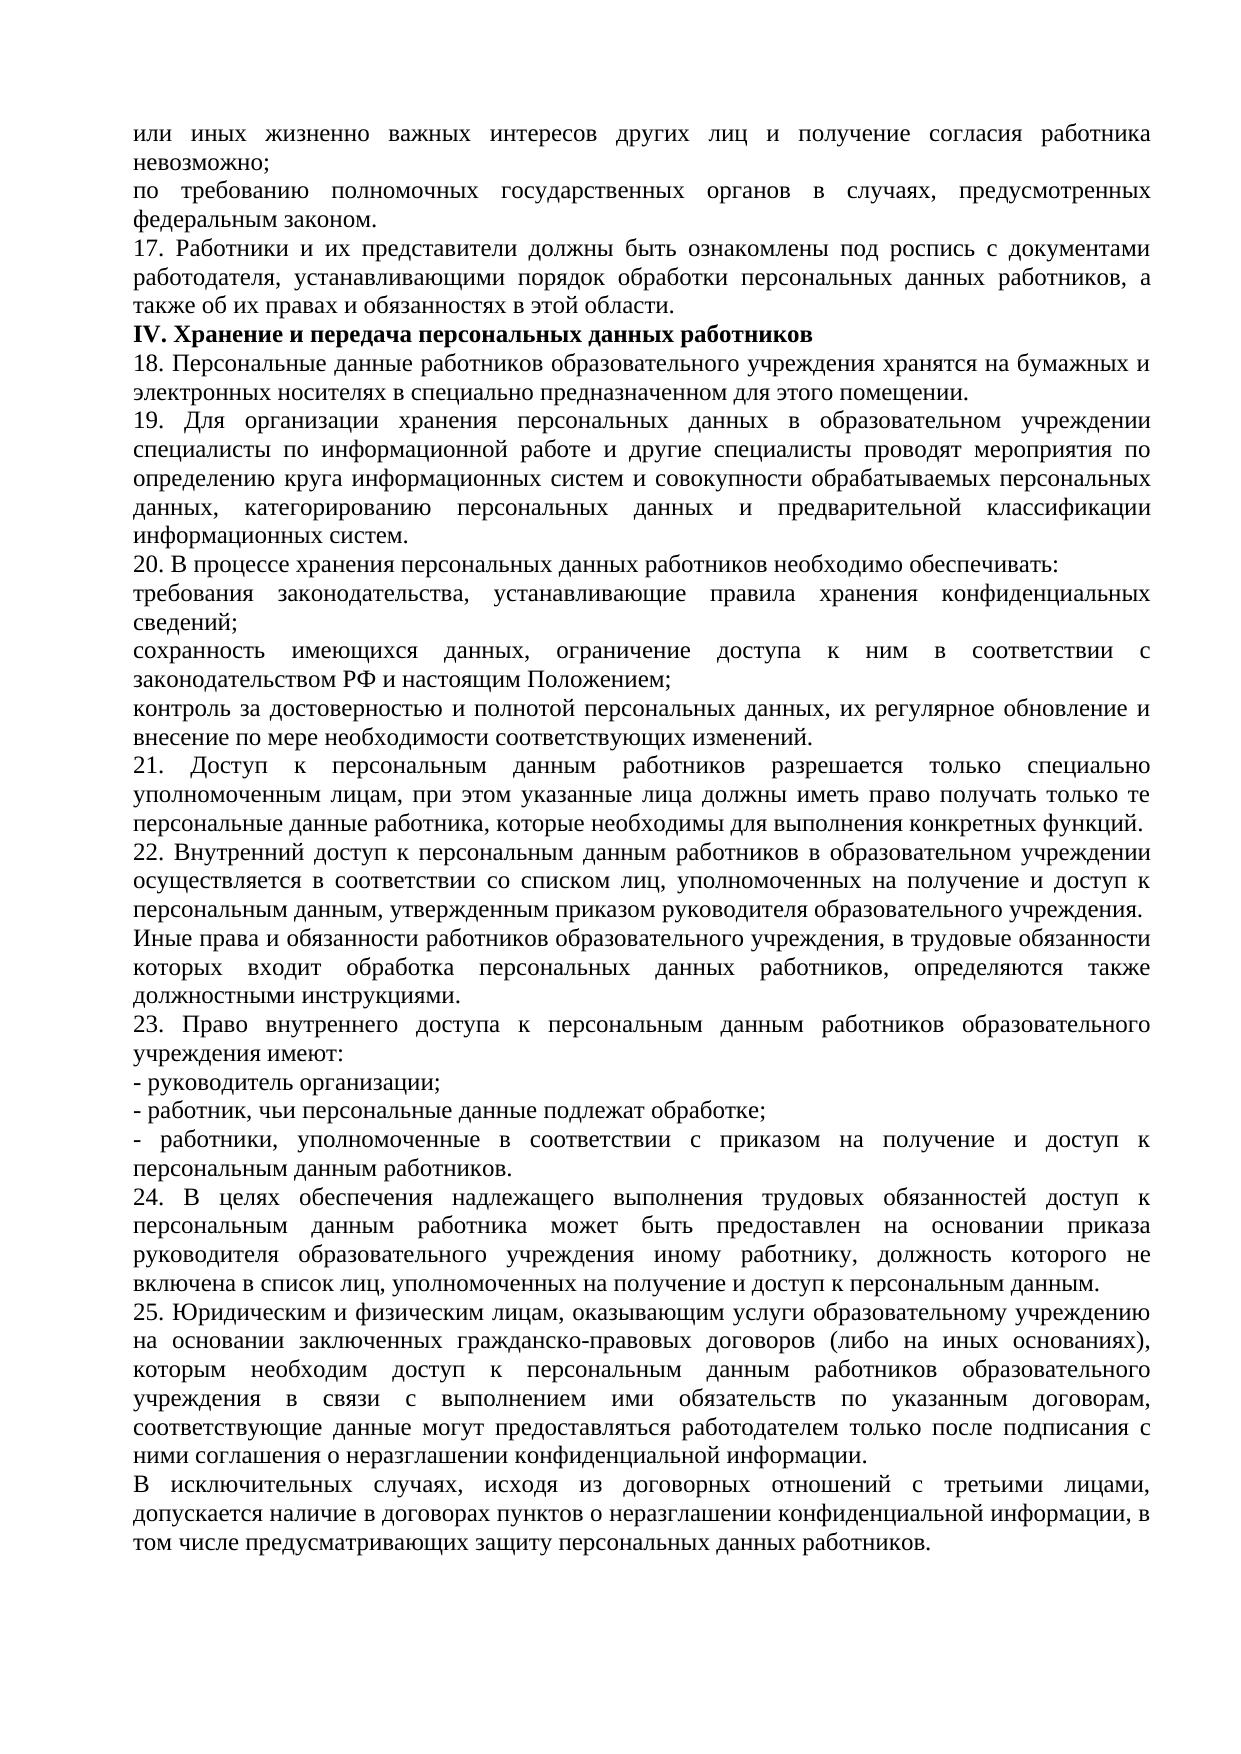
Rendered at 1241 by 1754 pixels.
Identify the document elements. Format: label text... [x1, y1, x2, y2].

text 25. Юридическим и физическим лицам, оказывающим услуги образовательному учреждению на основании заключенных гражданско-правовых договоров (либо на иных основаниях), которым необходим доступ к персональным данным работников образовательного учреждения в связи с выполнением ими обязательств по указанным договорам, соответствующие данные могут предоставляться работодателем только после подписания с ними соглашения о неразглашении конфиденциальной информации. [133, 1297, 1152, 1469]
text Иные права и обязанности работников образовательного учреждения, в трудовые обязанности которых входит обработка персональных данных работников, определяются также должностными инструкциями. [133, 923, 1152, 1009]
text 23. Право внутреннего доступа к персональным данным работников образовательного учреждения имеют: [133, 1009, 1152, 1067]
text 21. Доступ к персональным данным работников разрешается только специально уполномоченным лицам, при этом указанные лица должны иметь право получать только те персональные данные работника, которые необходимы для выполнения конкретных функций. [133, 751, 1152, 837]
text 24. В целях обеспечения надлежащего выполнения трудовых обязанностей доступ к персональным данным работника может быть предоставлен на основании приказа руководителя образовательного учреждения иному работнику, должность которого не включена в список лиц, уполномоченных на получение и доступ к персональным данным. [133, 1182, 1152, 1297]
text - работники, уполномоченные в соответствии с приказом на получение и доступ к персональным данным работников. [133, 1124, 1152, 1182]
text В исключительных случаях, исходя из договорных отношений с третьими лицами, допускается наличие в договорах пунктов о неразглашении конфиденциальной информации, в том числе предусматривающих защиту персональных данных работников. [133, 1469, 1152, 1556]
text 22. Внутренний доступ к персональным данным работников в образовательном учреждении осуществляется в соответствии со списком лиц, уполномоченных на получение и доступ к персональным данным, утвержденным приказом руководителя образовательного учреждения. [133, 837, 1152, 923]
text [133, 118, 1152, 176]
text по требованию полномочных государственных органов в случаях, предусмотренных федеральным законом. [133, 176, 1152, 233]
text контроль за достоверностью и полнотой персональных данных, их регулярное обновление и внесение по мере необходимости соответствующих изменений. [133, 693, 1152, 751]
text 20. В процессе хранения персональных данных работников необходимо обеспечивать: [133, 549, 1152, 578]
text сохранность имеющихся данных, ограничение доступа к ним в соответствии с законодательством РФ и настоящим Положением; [133, 636, 1152, 693]
text 18. Персональные данные работников образовательного учреждения хранятся на бумажных и электронных носителях в специально предназначенном для этого помещении. [133, 348, 1152, 406]
text 17. Работники и их представители должны быть ознакомлены под роспись с документами работодателя, устанавливающими порядок обработки персональных данных работников, а также об их правах и обязанностях в этой области. [133, 233, 1152, 319]
text IV. Хранение и передача персональных данных работников [133, 319, 1152, 348]
text - руководитель организации; [133, 1067, 1152, 1096]
text 19. Для организации хранения персональных данных в образовательном учреждении специалисты по информационной работе и другие специалисты проводят мероприятия по определению круга информационных систем и совокупности обрабатываемых персональных данных, категорированию персональных данных и предварительной классификации информационных систем. [133, 406, 1152, 549]
text требования законодательства, устанавливающие правила хранения конфиденциальных сведений; [133, 578, 1152, 636]
text - работник, чьи персональные данные подлежат обработке; [133, 1096, 1152, 1124]
